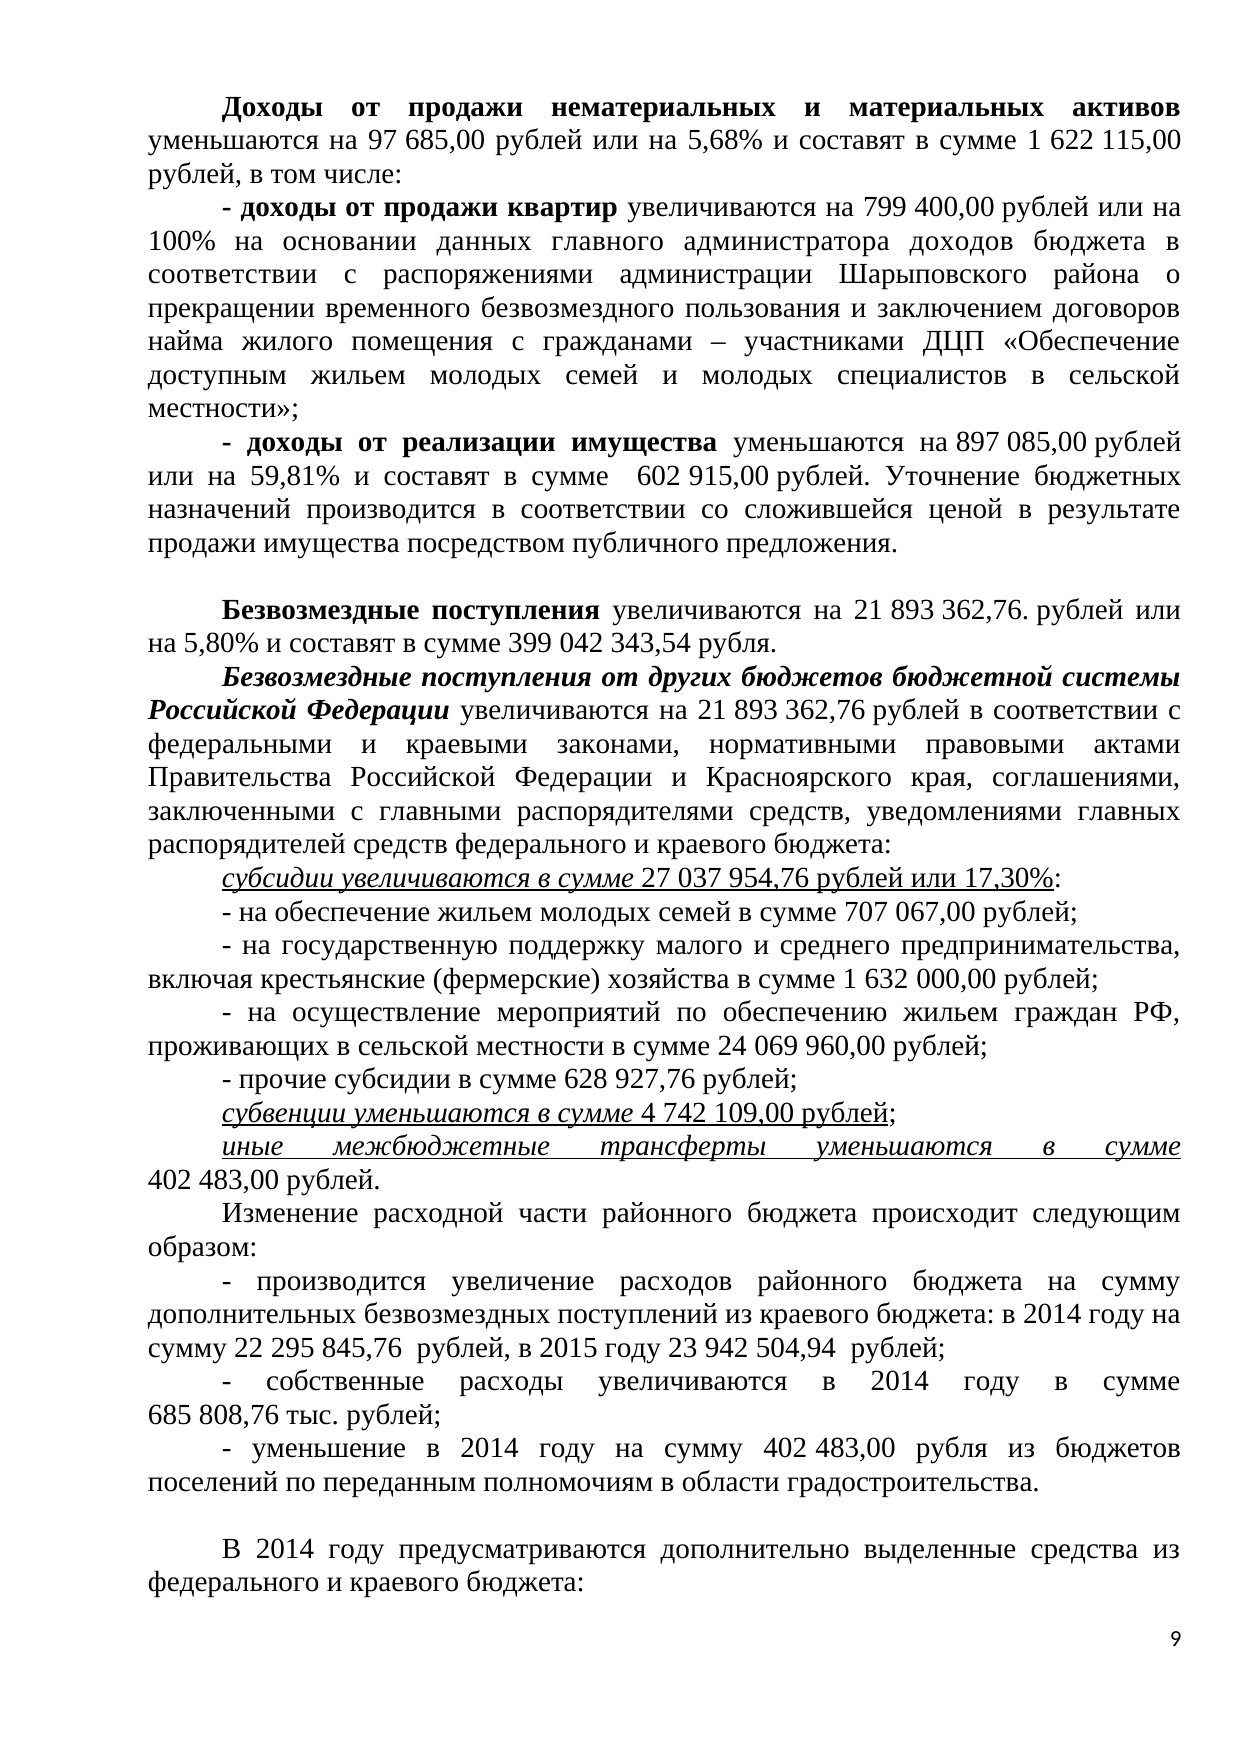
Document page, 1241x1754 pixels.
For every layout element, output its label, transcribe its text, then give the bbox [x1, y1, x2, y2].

text субсидии увеличиваются в сумме 27 037 954,76 рублей или 17,30%: [148, 860, 1181, 894]
text - на государственную поддержку малого и среднего предпринимательства, включая крестьянские (фермерские) хозяйства в сумме 1 632 000,00 рублей; [148, 927, 1181, 994]
text В 2014 году предусматриваются дополнительно выделенные средства из федерального и краевого бюджета: [148, 1531, 1181, 1598]
text - производится увеличение расходов районного бюджета на сумму дополнительных безвозмездных поступлений из краевого бюджета: в 2014 году на сумму 22 295 845,76 рублей, в 2015 году 23 942 504,94 рублей; [148, 1263, 1181, 1363]
text Безвозмездные поступления увеличиваются на 21 893 362,76. рублей или на 5,80% и составят в сумме 399 042 343,54 рубля. [148, 592, 1181, 659]
text Безвозмездные поступления от других бюджетов бюджетной системы Российской Федерации увеличиваются на 21 893 362,76 рублей в соответствии с федеральными и краевыми законами, нормативными правовыми актами Правительства Российской Федерации и Красноярского края, соглашениями, заключенными с главными распорядителями средств, уведомлениями главных распорядителей средств федерального и краевого бюджета: [148, 659, 1181, 860]
text субвенции уменьшаются в сумме 4 742 109,00 рублей; [148, 1095, 1181, 1128]
text - на осуществление мероприятий по обеспечению жильем граждан РФ, проживающих в сельской местности в сумме 24 069 960,00 рублей; [148, 994, 1181, 1061]
text Изменение расходной части районного бюджета происходит следующим образом: [148, 1196, 1181, 1263]
text - на обеспечение жильем молодых семей в сумме 707 067,00 рублей; [148, 894, 1181, 927]
text - собственные расходы увеличиваются в 2014 году в сумме 685 808,76 тыс. рублей; [148, 1363, 1181, 1430]
text - прочие субсидии в сумме 628 927,76 рублей; [148, 1061, 1181, 1095]
text иные межбюджетные трансферты уменьшаются в сумме 402 483,00 рублей. [148, 1128, 1181, 1196]
text Доходы от продажи нематериальных и материальных активов уменьшаются на 97 685,00 рублей или на 5,68% и составят в сумме 1 622 115,00 рублей, в том числе: [148, 89, 1181, 189]
text - уменьшение в 2014 году на сумму 402 483,00 рубля из бюджетов поселений по переданным полномочиям в области градостроительства. [148, 1430, 1181, 1497]
text - доходы от продажи квартир увеличиваются на 799 400,00 рублей или на 100% на основании данных главного администратора доходов бюджета в соответствии с распоряжениями администрации Шарыповского района о прекращении временного безвозмездного пользования и заключением договоров найма жилого помещения с гражданами – участниками ДЦП «Обеспечение доступным жильем молодых семей и молодых специалистов в сельской местности»; [148, 189, 1181, 424]
text - доходы от реализации имущества уменьшаются на 897 085,00 рублей или на 59,81% и составят в сумме 602 915,00 рублей. Уточнение бюджетных назначений производится в соответствии со сложившейся ценой в результате продажи имущества посредством публичного предложения. [148, 424, 1181, 558]
